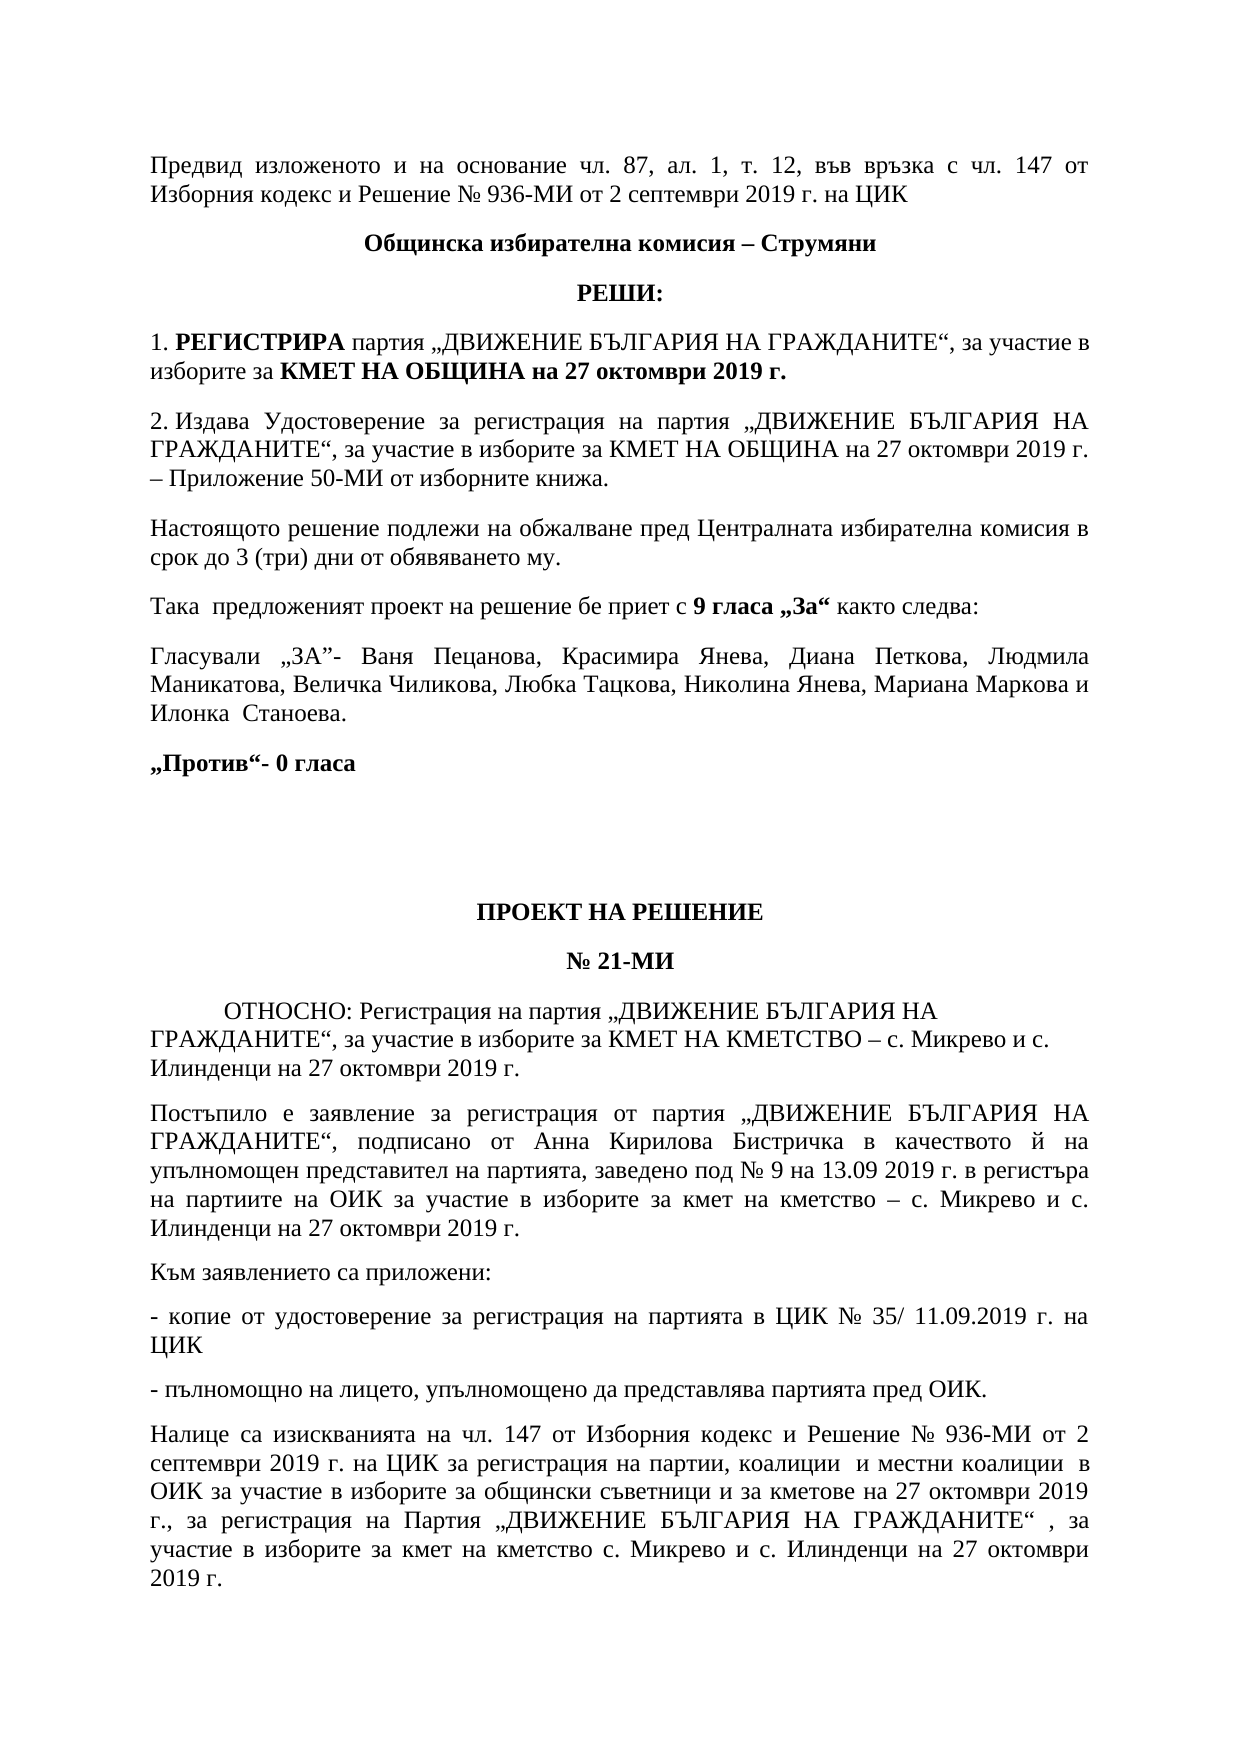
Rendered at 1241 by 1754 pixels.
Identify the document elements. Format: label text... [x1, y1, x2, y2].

text Постъпило е заявление за регистрация от партия „ДВИЖЕНИЕ БЪЛГАРИЯ НА ГРАЖДАНИТЕ“, подписано от Анна Кирилова Бистричка в качеството й на упълномощен представител на партията, заведено под № 9 на 13.09 2019 г. в регистъра на партиите на ОИК за участие в изборите за кмет на кметство – с. Микрево и с. Илинденци на 27 октомври 2019 г. [150, 1098, 1090, 1241]
text РЕШИ: [150, 278, 1090, 307]
text Гласували „ЗА”- Ваня Пецанова, Красимира Янева, Диана Петкова, Людмила Маникатова, Величка Чиликова, Любка Тацкова, Николина Янева, Мариана Маркова и Илонка Станоева. [150, 641, 1090, 727]
text 1. РЕГИСТРИРА партия „ДВИЖЕНИЕ БЪЛГАРИЯ НА ГРАЖДАНИТЕ“, за участие в изборите за КМЕТ НА ОБЩИНА на 27 октомври 2019 г. [150, 327, 1090, 385]
text Предвид изложеното и на основание чл. 87, ал. 1, т. 12, във връзка с чл. 147 от Изборния кодекс и Решение № 936-МИ от 2 септември 2019 г. на ЦИК [150, 150, 1090, 207]
text Така предложеният проект на решение бе приет с 9 гласа „За“ както следва: [150, 591, 1090, 620]
text Към заявлението са приложени: [150, 1257, 1090, 1286]
text Налице са изискванията на чл. 147 от Изборния кодекс и Решение № 936-МИ от 2 септември 2019 г. на ЦИК за регистрация на партии, коалиции и местни коалиции в ОИК за участие в изборите за общински съветници и за кметове на 27 октомври 2019 г., за регистрация на Партия „ДВИЖЕНИЕ БЪЛГАРИЯ НА ГРАЖДАНИТЕ“ , за участие в изборите за кмет на кметство с. Микрево и с. Илинденци на 27 октомври 2019 г. [150, 1419, 1090, 1591]
text № 21-МИ [150, 946, 1090, 975]
text 2. Издава Удостоверение за регистрация на партия „ДВИЖЕНИЕ БЪЛГАРИЯ НА ГРАЖДАНИТЕ“, за участие в изборите за КМЕТ НА ОБЩИНА на 27 октомври 2019 г. – Приложение 50-МИ от изборните книжа. [150, 406, 1090, 492]
text - копие от удостоверение за регистрация на партията в ЦИК № 35/ 11.09.2019 г. на ЦИК [150, 1301, 1090, 1359]
text - пълномощно на лицето, упълномощено да представлява партията пред ОИК. [150, 1374, 1090, 1403]
text „Против“- 0 гласа [150, 748, 1090, 777]
text ПРОЕКТ НА РЕШЕНИЕ [150, 897, 1090, 925]
text ОТНОСНО: Регистрация на партия „ДВИЖЕНИЕ БЪЛГАРИЯ НА ГРАЖДАНИТЕ“, за участие в изборите за КМЕТ НА КМЕТСТВО – с. Микрево и с. Илинденци на 27 октомври 2019 г. [150, 996, 1090, 1082]
text Общинска избирателна комисия – Струмяни [150, 228, 1090, 257]
text Настоящото решение подлежи на обжалване пред Централната избирателна комисия в срок до 3 (три) дни от обявяването му. [150, 513, 1090, 570]
